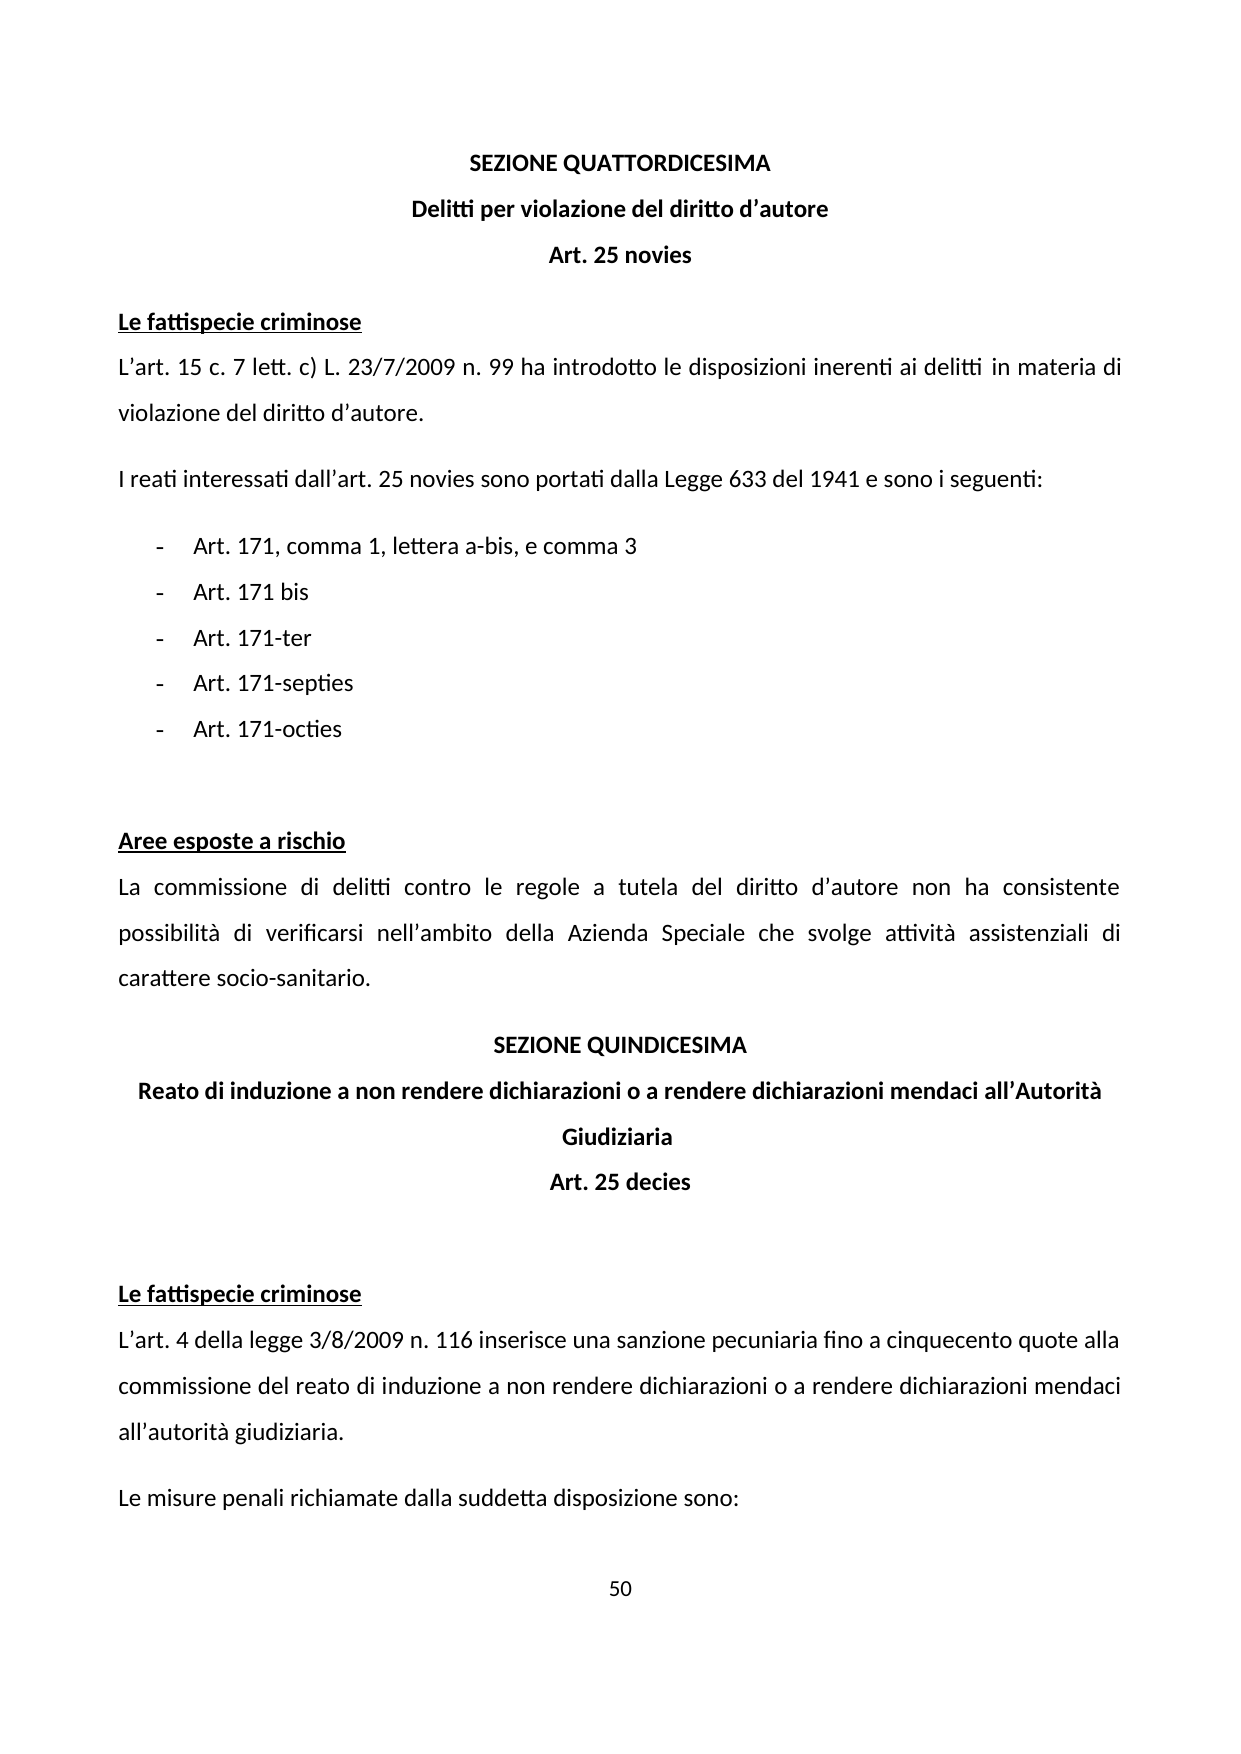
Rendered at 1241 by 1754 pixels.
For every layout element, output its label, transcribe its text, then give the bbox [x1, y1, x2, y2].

text Le misure penali richiamate dalla suddetta disposizione sono: [118, 1482, 1122, 1513]
list Art. 171 bis [156, 576, 1122, 606]
subtitle SEZIONE QUINDICESIMA [118, 1029, 1122, 1060]
subtitle Aree esposte a rischio [118, 825, 1122, 856]
text Art. 25 novies [118, 239, 1122, 269]
text I reati interessati dall’art. 25 novies sono portati dalla Legge 633 del 1941 e sono i seguenti: [118, 464, 1122, 494]
subtitle Reato di induzione a non rendere dichiarazioni o a rendere dichiarazioni mendaci all’Autorità [118, 1075, 1122, 1105]
text L’art. 15 c. 7 lett. c) L. 23/7/2009 n. 99 ha introdotto le disposizioni inerenti ai delitti in materia di violazione del diritto d’autore. [118, 351, 1122, 428]
list Art. 171-octies [156, 713, 1122, 744]
subtitle Le fattispecie criminose [118, 306, 1122, 336]
subtitle Giudiziaria Art. 25 decies [118, 1121, 1122, 1197]
subtitle SEZIONE QUATTORDICESIMA Delitti per violazione del diritto d’autore [118, 148, 1122, 224]
text L’art. 4 della legge 3/8/2009 n. 116 inserisce una sanzione pecuniaria fino a cinquecento quote alla commissione del reato di induzione a non rendere dichiarazioni o a rendere dichiarazioni mendaci all’autorità giudiziaria. [118, 1324, 1122, 1446]
list Art. 171-ter [156, 622, 1122, 652]
list Art. 171, comma 1, lettera a-bis, e comma 3 [156, 530, 1122, 561]
subtitle Le fattispecie criminose [118, 1279, 1122, 1309]
text La commissione di delitti contro le regole a tutela del diritto d’autore non ha consistente possibilità di verificarsi nell’ambito della Azienda Speciale che svolge attività assistenziali di carattere socio-sanitario. [118, 871, 1122, 993]
list Art. 171-septies [156, 667, 1122, 698]
